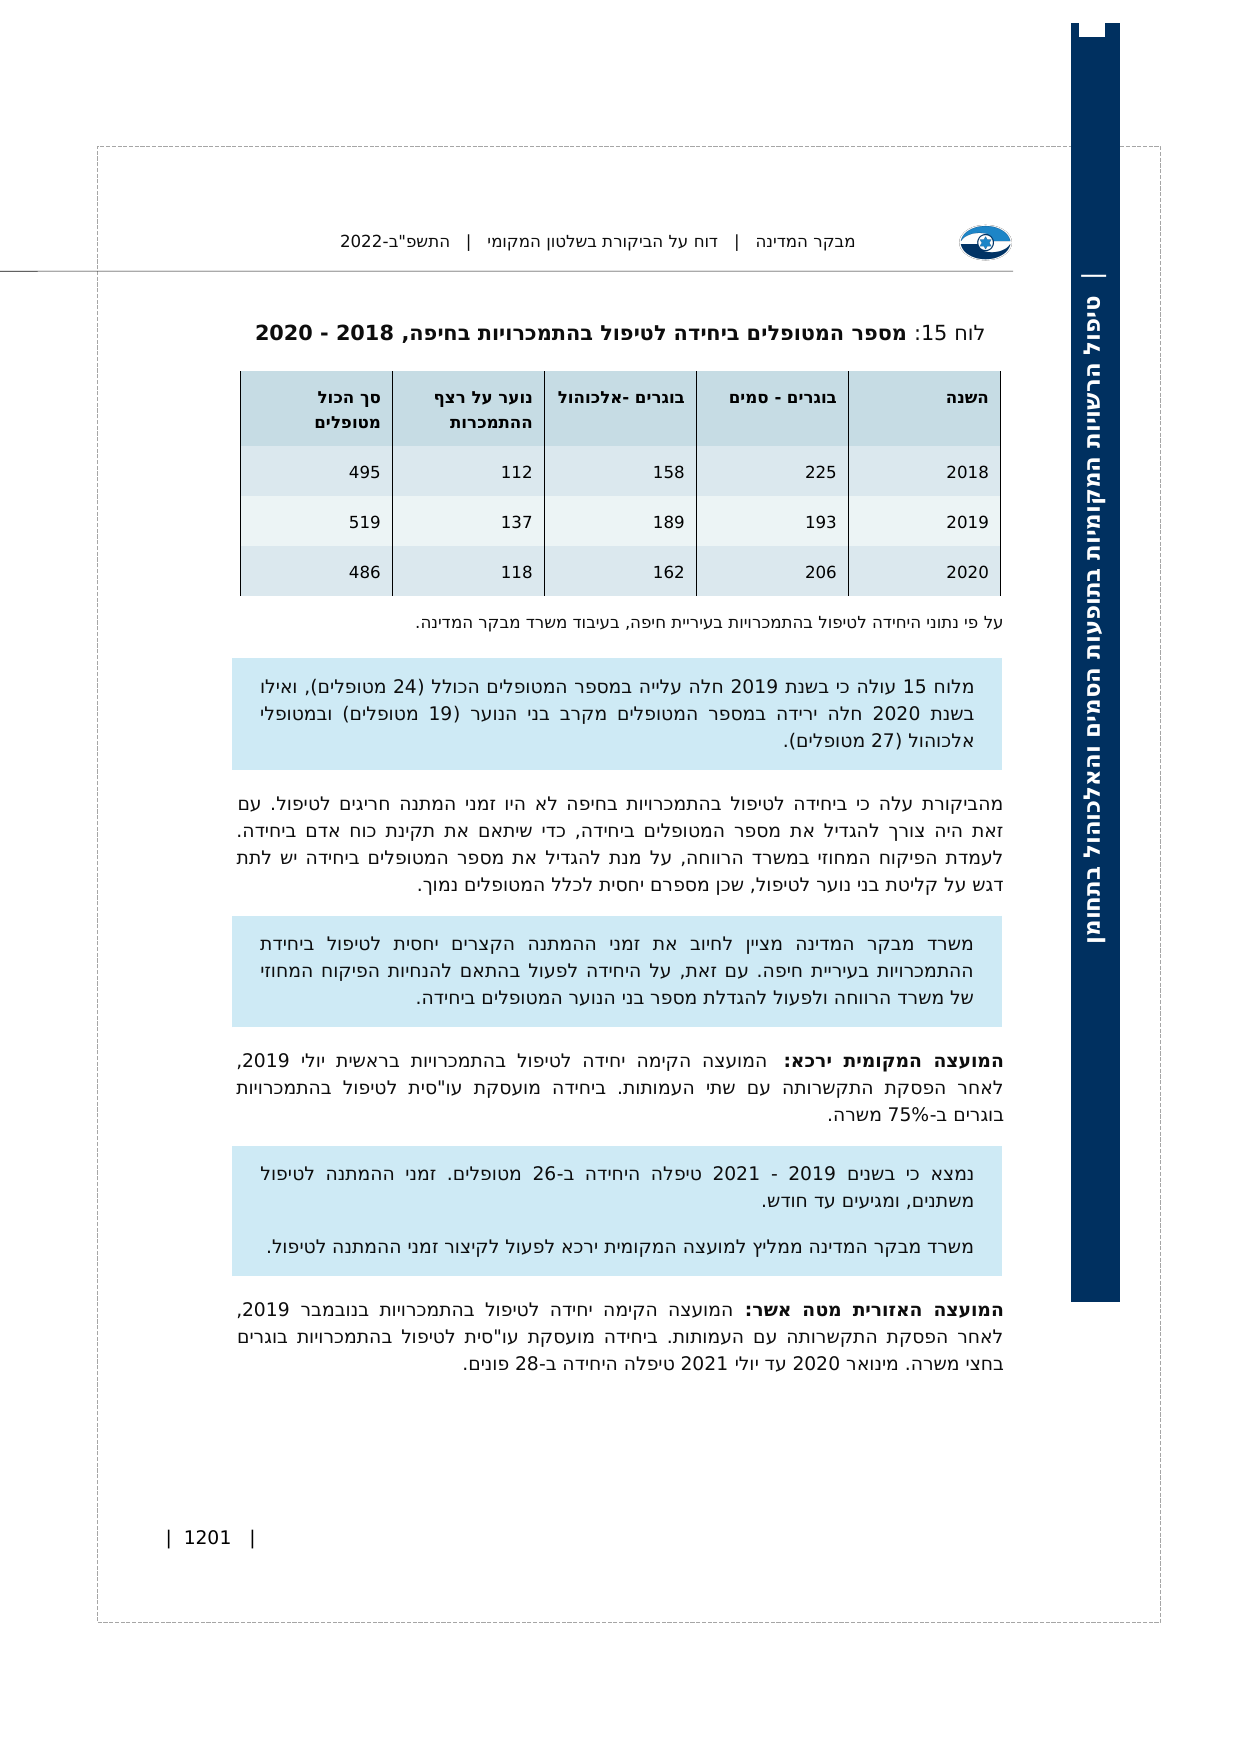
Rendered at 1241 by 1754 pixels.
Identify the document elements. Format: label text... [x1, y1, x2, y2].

table_cell 118 [393, 546, 544, 596]
table_cell 2020 [849, 546, 1000, 596]
table_header נוער על רצף ההתמכרות [393, 371, 544, 446]
text משרד מבקר המדינה ממליץ למועצה המקומית ירכא לפעול לקיצור זמני ההמתנה לטיפול. [237, 1219, 997, 1272]
text לוח 15: מספר המטופלים ביחידה לטיפול בהתמכרויות בחיפה, 2018 - 2020 [236, 319, 1004, 346]
table_header סך הכול מטופלים [241, 371, 392, 446]
text המועצה האזורית מטה אשר: המועצה הקימה יחידה לטיפול בהתמכרויות בנובמבר 2019, לאחר הפסקת התקשרותה עם העמותות. ביחידה מועסקת עו"סית לטיפול בהתמכרויות בוגרים בחצי משרה. מינואר 2020 עד יולי 2021 טיפלה היחידה ב-28 פונים. [236, 1295, 1004, 1376]
table_cell 206 [697, 546, 848, 596]
table_cell 112 [393, 446, 544, 496]
table_header השנה [849, 371, 1000, 446]
table_cell 193 [697, 496, 848, 546]
table_cell 137 [393, 496, 544, 546]
text מהביקורת עלה כי ביחידה לטיפול בהתמכרויות בחיפה לא היו זמני המתנה חריגים לטיפול. עם זאת היה צורך להגדיל את מספר המטופלים ביחידה, כדי שיתאם את תקינת כוח אדם ביחידה. לעמדת הפיקוח המחוזי במשרד הרווחה, על מנת להגדיל את מספר המטופלים ביחידה יש לתת דגש על קליטת בני נוער לטיפול, שכן מספרם יחסית לכלל המטופלים נמוך. [236, 789, 1004, 897]
table_cell 2019 [849, 496, 1000, 546]
text על פי נתוני היחידה לטיפול בהתמכרויות בעיריית חיפה, בעיבוד משרד מבקר המדינה. [236, 608, 1004, 633]
table_cell 225 [697, 446, 848, 496]
text המועצה המקומית ירכא: המועצה הקימה יחידה לטיפול בהתמכרויות בראשית יולי 2019, לאחר הפסקת התקשרותה עם שתי העמותות. ביחידה מועסקת עו"סית לטיפול בהתמכרויות בוגרים ב-75% משרה. [236, 1046, 1004, 1127]
table_header בוגרים -אלכוהול [545, 371, 696, 446]
table_cell 495 [241, 446, 392, 496]
text משרד מבקר המדינה מציין לחיוב את זמני ההמתנה הקצרים יחסית לטיפול ביחידת ההתמכרויות בעיריית חיפה. עם זאת, על היחידה לפעול בהתאם להנחיות הפיקוח המחוזי של משרד הרווחה ולפעול להגדלת מספר בני הנוער המטופלים ביחידה. [237, 921, 997, 1023]
table_cell 519 [241, 496, 392, 546]
table_cell 158 [545, 446, 696, 496]
text מלוח 15 עולה כי בשנת 2019 חלה עלייה במספר המטופלים הכולל (24 מטופלים), ואילו בשנת 2020 חלה ירידה במספר המטופלים מקרב בני הנוער (19 מטופלים) ובמטופלי אלכוהול (27 מטופלים). [237, 663, 997, 765]
table_header בוגרים - סמים [697, 371, 848, 446]
table_cell 2018 [849, 446, 1000, 496]
table_cell 486 [241, 546, 392, 596]
table_cell 189 [545, 496, 696, 546]
table_cell 162 [545, 546, 696, 596]
picture [957, 222, 1014, 263]
text נמצא כי בשנים 2019 - 2021 טיפלה היחידה ב-26 מטופלים. זמני ההמתנה לטיפול משתנים, ומגיעים עד חודש. [237, 1151, 997, 1213]
